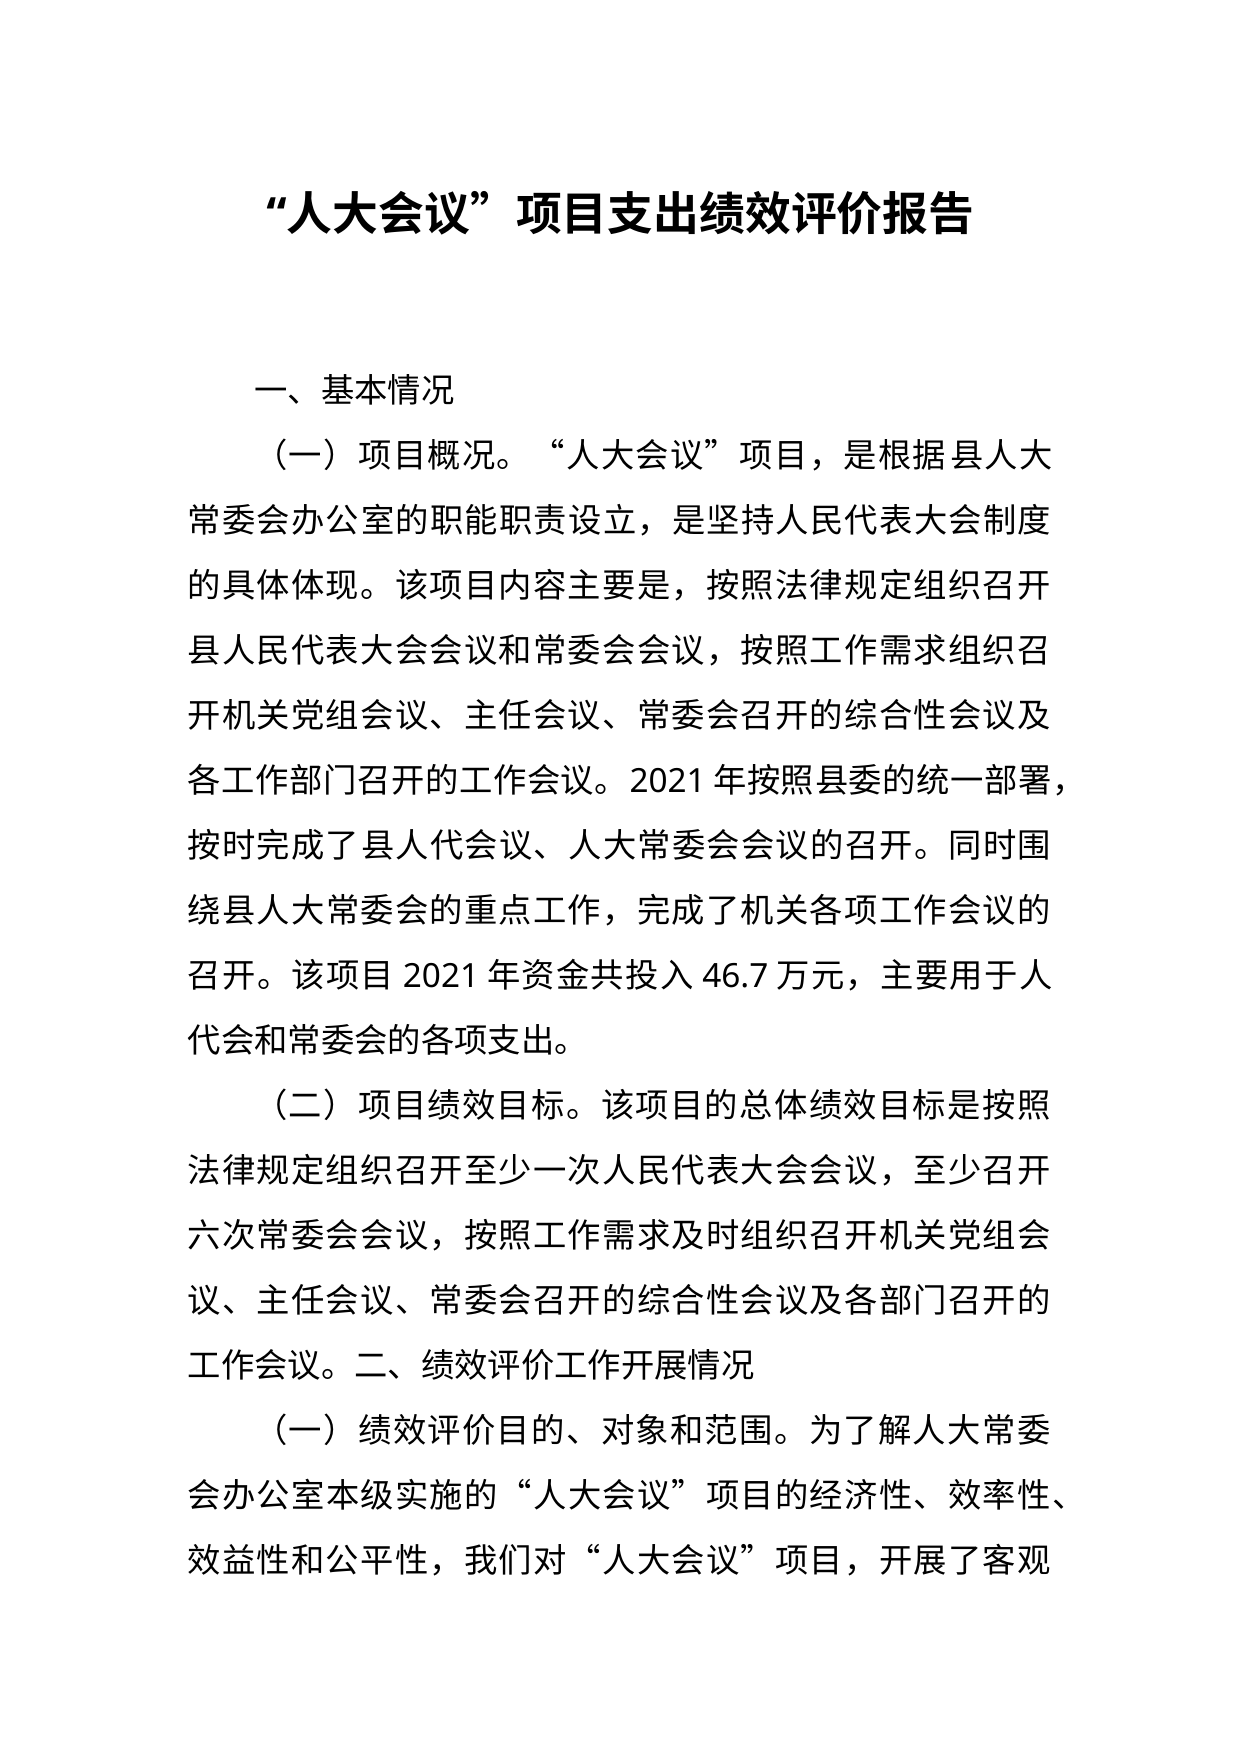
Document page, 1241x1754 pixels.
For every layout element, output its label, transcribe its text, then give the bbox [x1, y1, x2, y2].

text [187, 1396, 1053, 1591]
text （二）项目绩效目标。该项目的总体绩效目标是按照法律规定组织召开至少一次人民代表大会会议，至少召开六次常委会会议，按照工作需求及时组织召开机关党组会议、主任会议、常委会召开的综合性会议及各部门召开的工作会议。二、绩效评价工作开展情况 [187, 1071, 1053, 1396]
text （一）项目概况。“人大会议”项目，是根据县人大常委会办公室的职能职责设立，是坚持人民代表大会制度的具体体现。该项目内容主要是，按照法律规定组织召开县人民代表大会会议和常委会会议，按照工作需求组织召开机关党组会议、主任会议、常委会召开的综合性会议及各工作部门召开的工作会议。2021年按照县委的统一部署，按时完成了县人代会议、人大常委会会议的召开。同时围绕县人大常委会的重点工作，完成了机关各项工作会议的召开。该项目2021年资金共投入46.7万元，主要用于人代会和常委会的各项支出。 [187, 421, 1053, 1071]
text 一、基本情况 [187, 356, 1053, 421]
text “人大会议”项目支出绩效评价报告 [187, 162, 1053, 259]
